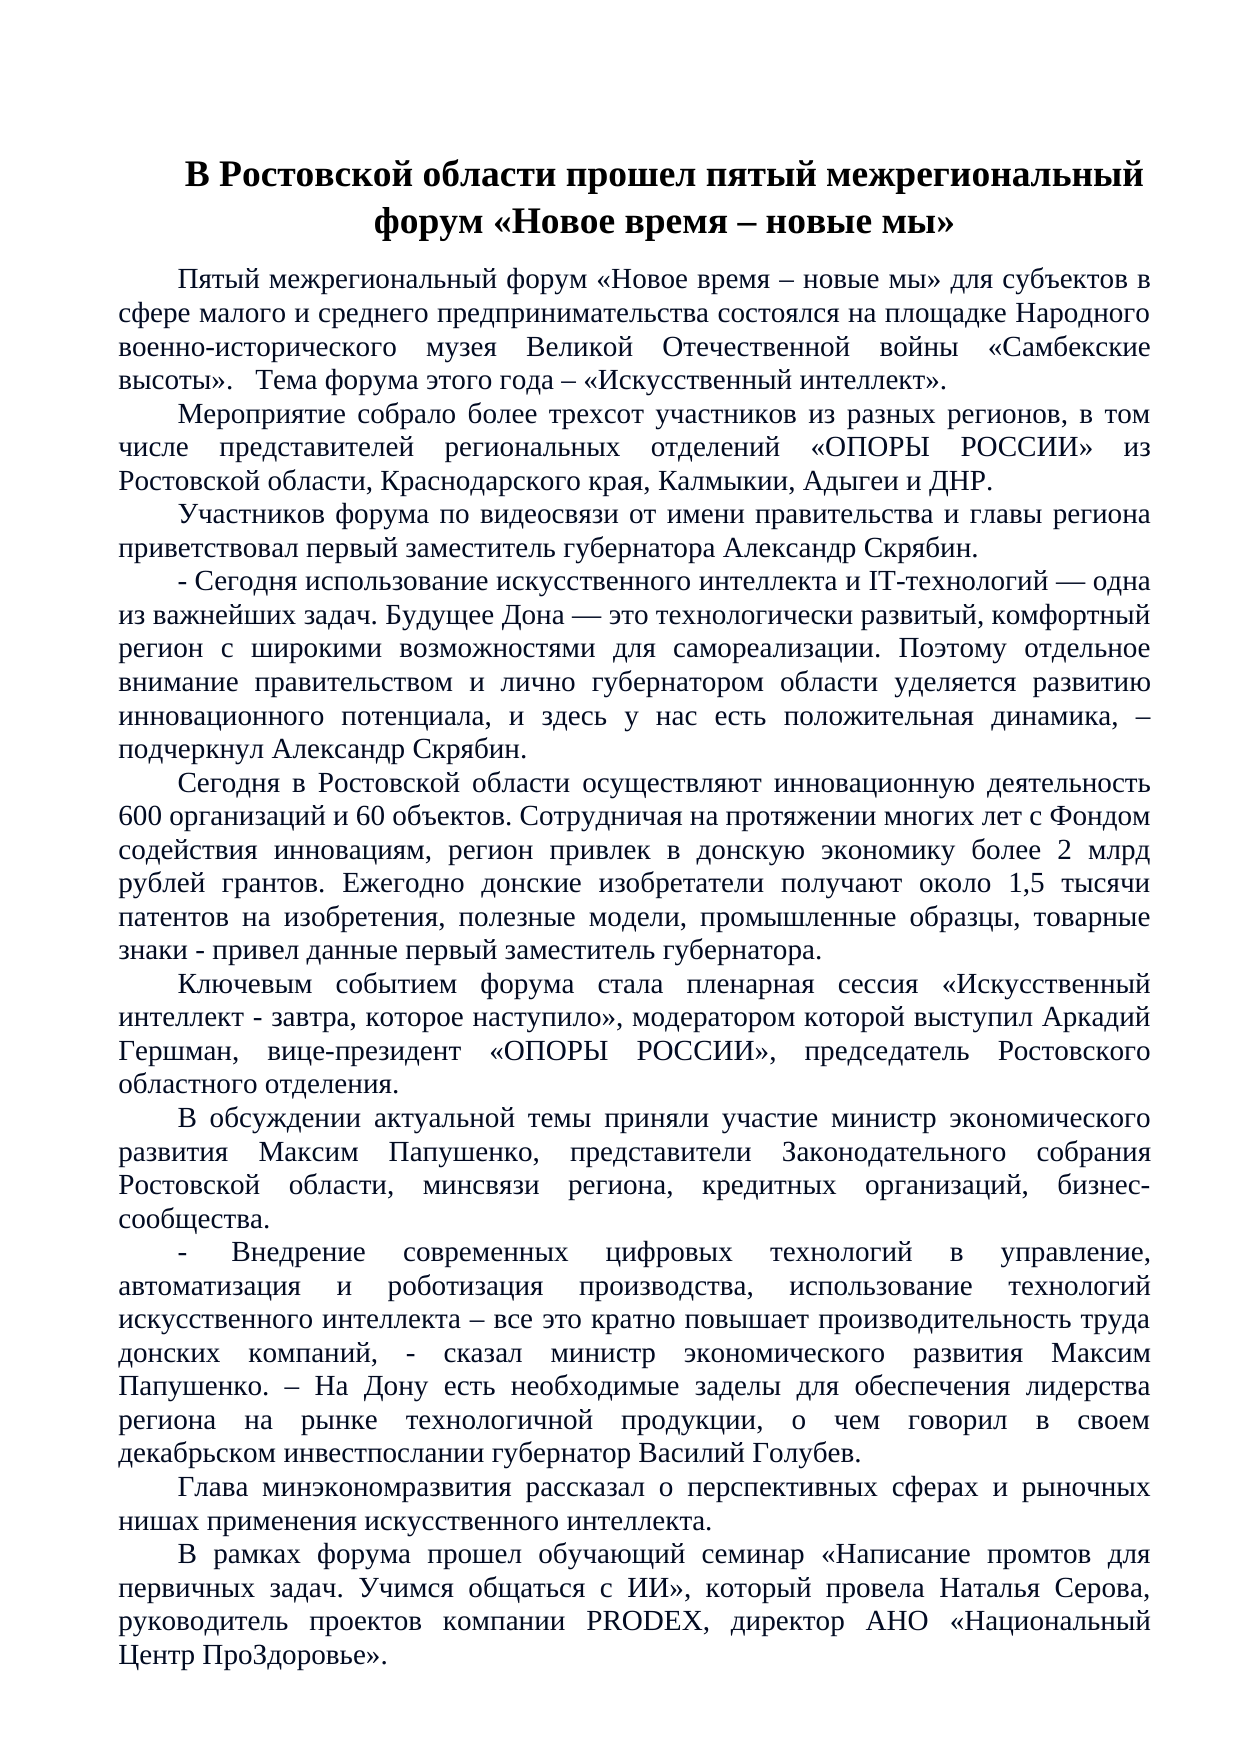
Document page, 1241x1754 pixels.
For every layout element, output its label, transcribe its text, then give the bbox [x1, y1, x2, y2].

text - Внедрение современных цифровых технологий в управление, автоматизация и роботизация производства, использование технологий искусственного интеллекта – все это кратно повышает производительность труда донских компаний, - сказал министр экономического развития Максим Папушенко. – На Дону есть необходимые заделы для обеспечения лидерства региона на рынке технологичной продукции, о чем говорил в своем декабрьском инвестпослании губернатор Василий Голубев. [118, 1234, 1152, 1469]
text Мероприятие собрало более трехсот участников из разных регионов, в том числе представителей региональных отделений «ОПОРЫ РОССИИ» из Ростовской области, Краснодарского края, Калмыкии, Адыгеи и ДНР. [118, 396, 1152, 496]
text Сегодня в Ростовской области осуществляют инновационную деятельность 600 организаций и 60 объектов. Сотрудничая на протяжении многих лет с Фондом содействия инновациям, регион привлек в донскую экономику более 2 млрд рублей грантов. Ежегодно донские изобретатели получают около 1,5 тысячи патентов на изобретения, полезные модели, промышленные образцы, товарные знаки - привел данные первый заместитель губернатора. [118, 765, 1152, 966]
text Пятый межрегиональный форум «Новое время – новые мы» для субъектов в сфере малого и среднего предпринимательства состоялся на площадке Народного военно-исторического музея Великой Отечественной войны «Самбекские высоты». Тема форума этого года – «Искусственный интеллект». [118, 262, 1152, 396]
text В обсуждении актуальной темы приняли участие министр экономического развития Максим Папушенко, представители Законодательного собрания Ростовской области, минсвязи региона, кредитных организаций, бизнес-сообщества. [118, 1100, 1152, 1234]
text Участников форума по видеосвязи от имени правительства и главы региона приветствовал первый заместитель губернатора Александр Скрябин. [118, 496, 1152, 563]
text В Ростовской области прошел пятый межрегиональный форум «Новое время – новые мы» [177, 152, 1152, 242]
text - Сегодня использование искусственного интеллекта и IT-технологий — одна из важнейших задач. Будущее Дона — это технологически развитый, комфортный регион с широкими возможностями для самореализации. Поэтому отдельное внимание правительством и лично губернатором области уделяется развитию инновационного потенциала, и здесь у нас есть положительная динамика, – подчеркнул Александр Скрябин. [118, 563, 1152, 765]
text В рамках форума прошел обучающий семинар «Написание промтов для первичных задач. Учимся общаться с ИИ», который провела Наталья Серова, руководитель проектов компании PRODEX, директор АНО «Национальный Центр ПроЗдоровье». [118, 1536, 1152, 1670]
text Ключевым событием форума стала пленарная сессия «Искусственный интеллект - завтра, которое наступило», модератором которой выступил Аркадий Гершман, вице-президент «ОПОРЫ РОССИИ», председатель Ростовского областного отделения. [118, 966, 1152, 1100]
text Глава минэкономразвития рассказал о перспективных сферах и рыночных нишах применения искусственного интеллекта. [118, 1469, 1152, 1536]
